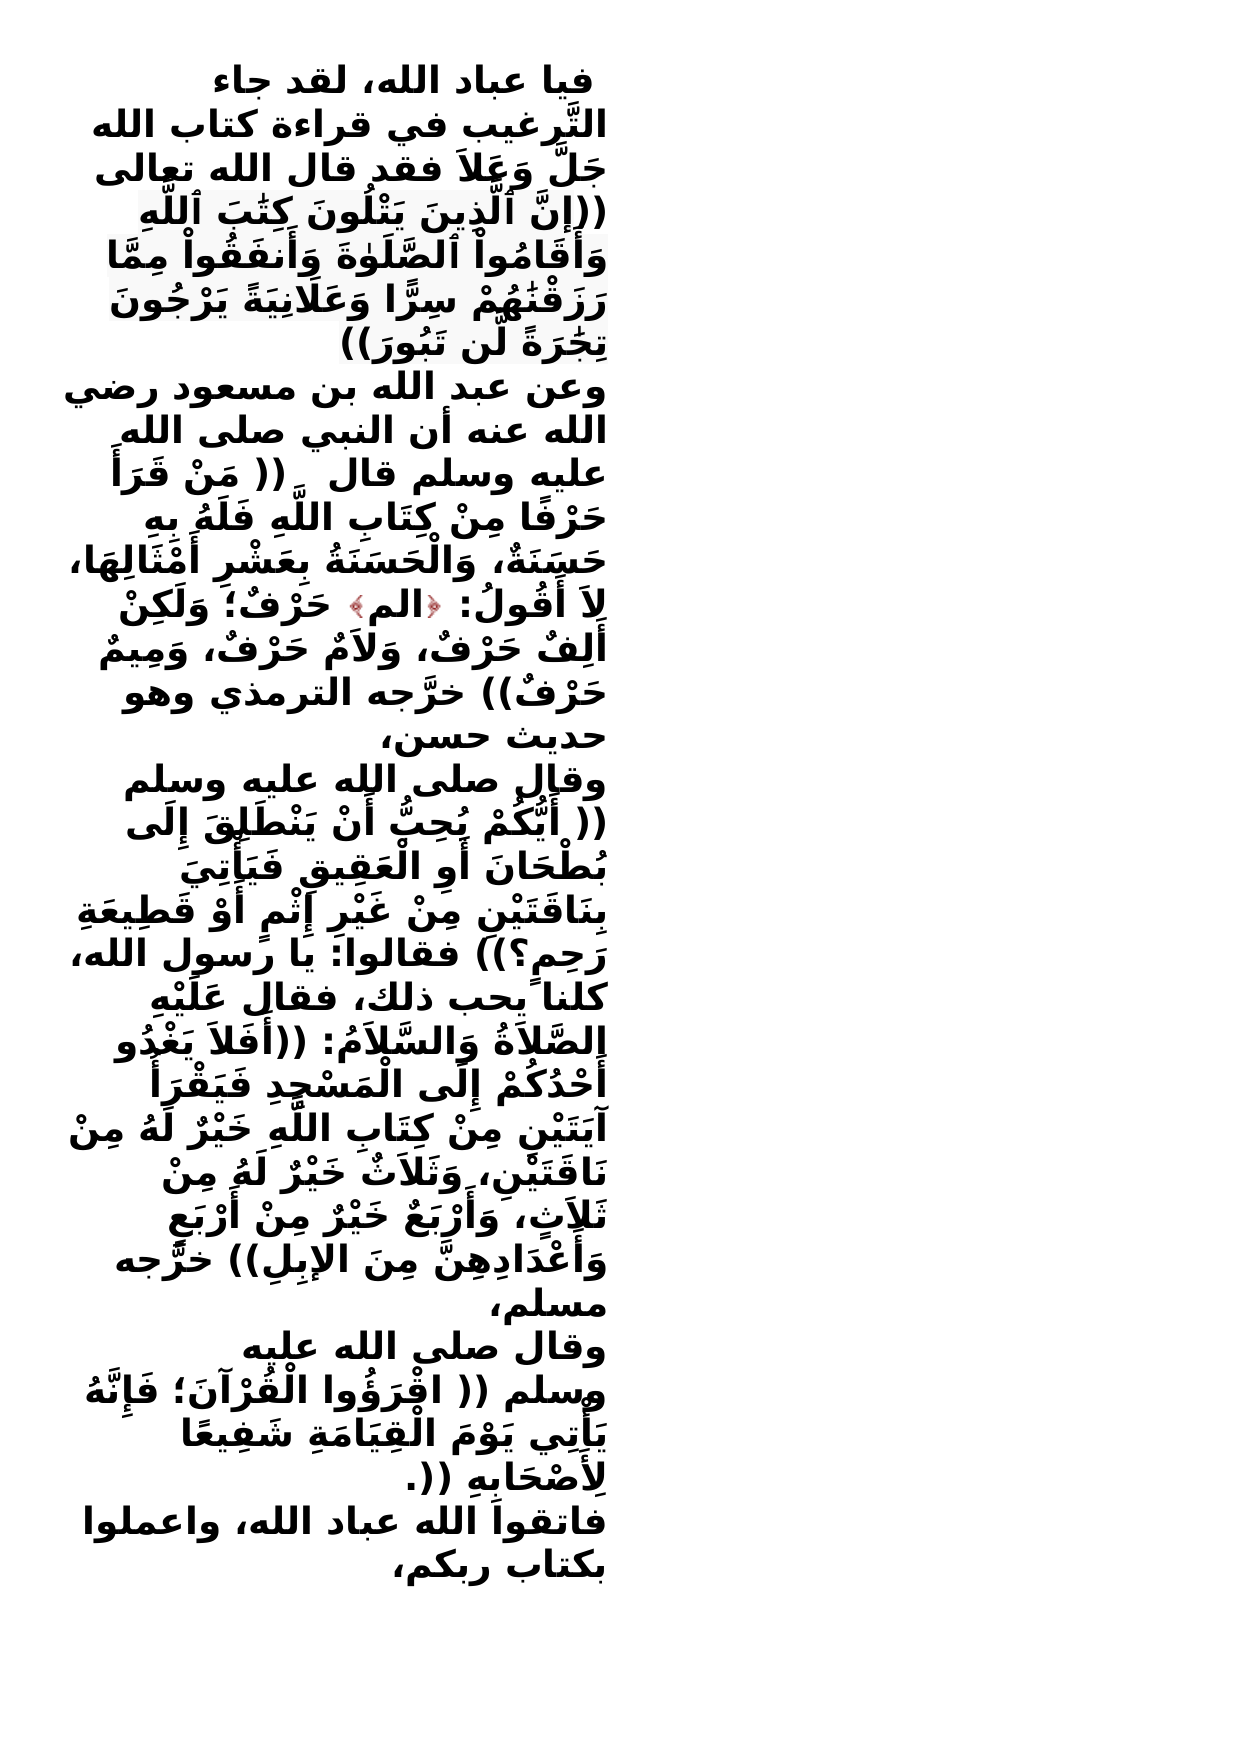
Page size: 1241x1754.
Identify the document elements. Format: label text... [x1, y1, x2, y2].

text فاتقوا الله عباد الله، واعملوا بكتاب ربكم، [59, 1499, 608, 1587]
picture [345, 595, 368, 618]
text وعن عبد الله بن مسعود رضي الله عنه أن النبي صلى الله عليه وسلم قال (( مَنْ قَرَأَ حَرْفًا مِنْ كِتَابِ اللَّهِ فَلَهُ بِهِ حَسَنَةٌ، وَالْحَسَنَةُ بِعَشْرِ أَمْثَالِهَا، لاَ أَقُولُ: الم حَرْفٌ؛ وَلَكِنْ أَلِفٌ حَرْفٌ، وَلاَمٌ حَرْفٌ، وَمِيمٌ حَرْفٌ)) خرَّجه الترمذي وهو حديث حسن، [59, 364, 608, 757]
picture [423, 595, 446, 618]
text فيا عباد الله، لقد جاء التَّرغيب في قراءة كتاب الله جَلَّ وَعَلاَ فقد قال الله تعالى ((إِنَّ ٱلَّذِينَ يَتْلُونَ كِتَٰبَ ٱللَّهِ وَأَقَامُواْ ٱلصَّلَوٰةَ وَأَنفَقُواْ مِمَّا رَزَقْنَٰهُمْ سِرًّا وَعَلَانِيَةً يَرْجُونَ تِجَٰرَةً لَّن تَبُورَ)) [59, 59, 608, 364]
text وقال صلى الله عليه وسلم (( اقْرَؤُوا الْقُرْآنَ؛ فَإِنَّهُ يَأْتِي يَوْمَ الْقِيَامَةِ شَفِيعًا لِأَصْحَابِهِ ((. [59, 1325, 608, 1499]
text وقال صلى الله عليه وسلم (( أَيُّكُمْ يُحِبُّ أَنْ يَنْطَلِقَ إِلَى بُطْحَانَ أَوِ الْعَقِيقِ فَيَأْتِيَ بِنَاقَتَيْنِ مِنْ غَيْرِ إِثْمٍ أَوْ قَطِيعَةِ رَحِمٍ؟)) فقالوا: يا رسول الله، كلنا يحب ذلك، فقال عَلَيْهِ الصَّلاَةُ وَالسَّلاَمُ: ((أَفَلاَ يَغْدُو أَحْدُكُمْ إِلَى الْمَسْجِدِ فَيَقْرَأُ آيَتَيْنِ مِنْ كِتَابِ اللَّهِ خَيْرٌ لَهُ مِنْ نَاقَتَيْنِ، وَثَلاَثٌ خَيْرٌ لَهُ مِنْ ثَلاَثٍ، وَأَرْبَعٌ خَيْرٌ مِنْ أَرْبَعٍ وَأَعْدَادِهِنَّ مِنَ الإبِلِ)) خرَّجه مسلم، [59, 757, 608, 1325]
